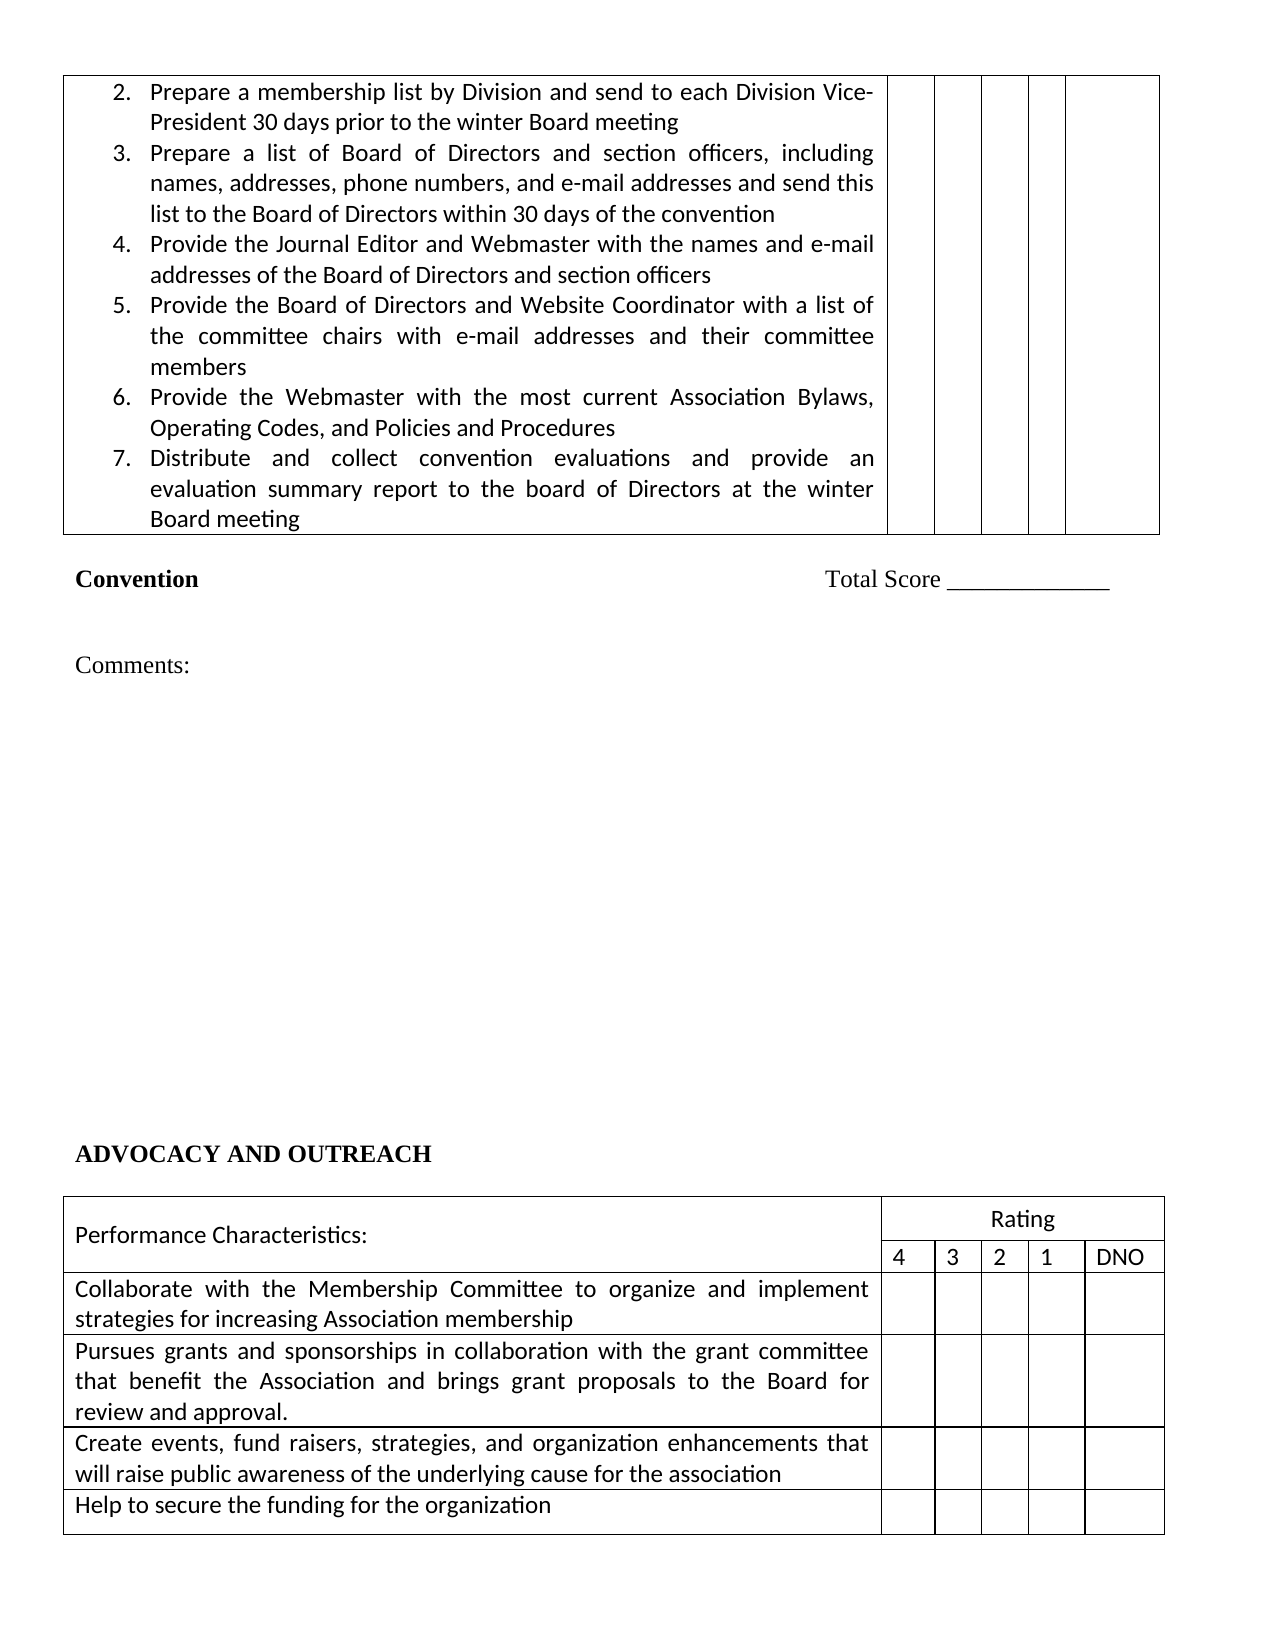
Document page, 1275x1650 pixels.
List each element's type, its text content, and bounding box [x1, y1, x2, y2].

table_cell Help to secure the funding for the organization [64, 1490, 881, 1534]
text Comments: [75, 650, 1200, 679]
table_cell [982, 1428, 1028, 1488]
table_cell Pursues grants and sponsorships in collaboration with the grant committee that benefit the Association and brings grant proposals to the Board for review and approval. [64, 1335, 881, 1426]
table_cell 1 [1029, 1241, 1084, 1272]
table_cell [1086, 1335, 1164, 1426]
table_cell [64, 76, 887, 534]
table_cell DNO [1086, 1241, 1164, 1272]
table_cell [1066, 76, 1159, 534]
table_cell [1029, 1490, 1084, 1534]
table_cell 3 [936, 1241, 981, 1272]
text Convention Total Score _____________ [75, 564, 1200, 592]
table_cell [935, 76, 981, 534]
table_cell [936, 1273, 981, 1334]
table_cell [936, 1490, 981, 1534]
table_cell 4 [882, 1241, 934, 1272]
table_cell Collaborate with the Membership Committee to organize and implement strategies for increasing Association membership [64, 1273, 881, 1334]
table_cell [882, 1428, 934, 1488]
table_cell Create events, fund raisers, strategies, and organization enhancements that will raise public awareness of the underlying cause for the association [64, 1428, 881, 1488]
table_cell [1086, 1273, 1164, 1334]
table_cell [982, 1490, 1028, 1534]
table_cell [888, 76, 934, 534]
table_cell 2 [982, 1241, 1028, 1272]
table_cell [1029, 1273, 1084, 1334]
table_cell [936, 1428, 981, 1488]
table_header Performance Characteristics: [64, 1197, 881, 1272]
table_cell [982, 76, 1028, 534]
table_cell [982, 1335, 1028, 1426]
table_cell [882, 1335, 934, 1426]
table_header Rating [882, 1197, 1164, 1240]
table_cell [1086, 1428, 1164, 1488]
table_cell [1029, 76, 1065, 534]
table_cell [882, 1273, 934, 1334]
text ADVOCACY AND OUTREACH [75, 1139, 1200, 1167]
table_cell [1086, 1490, 1164, 1534]
table_cell [982, 1273, 1028, 1334]
table_cell [882, 1490, 934, 1534]
table_cell [1029, 1428, 1084, 1488]
table_cell [1029, 1335, 1084, 1426]
table_cell [936, 1335, 981, 1426]
